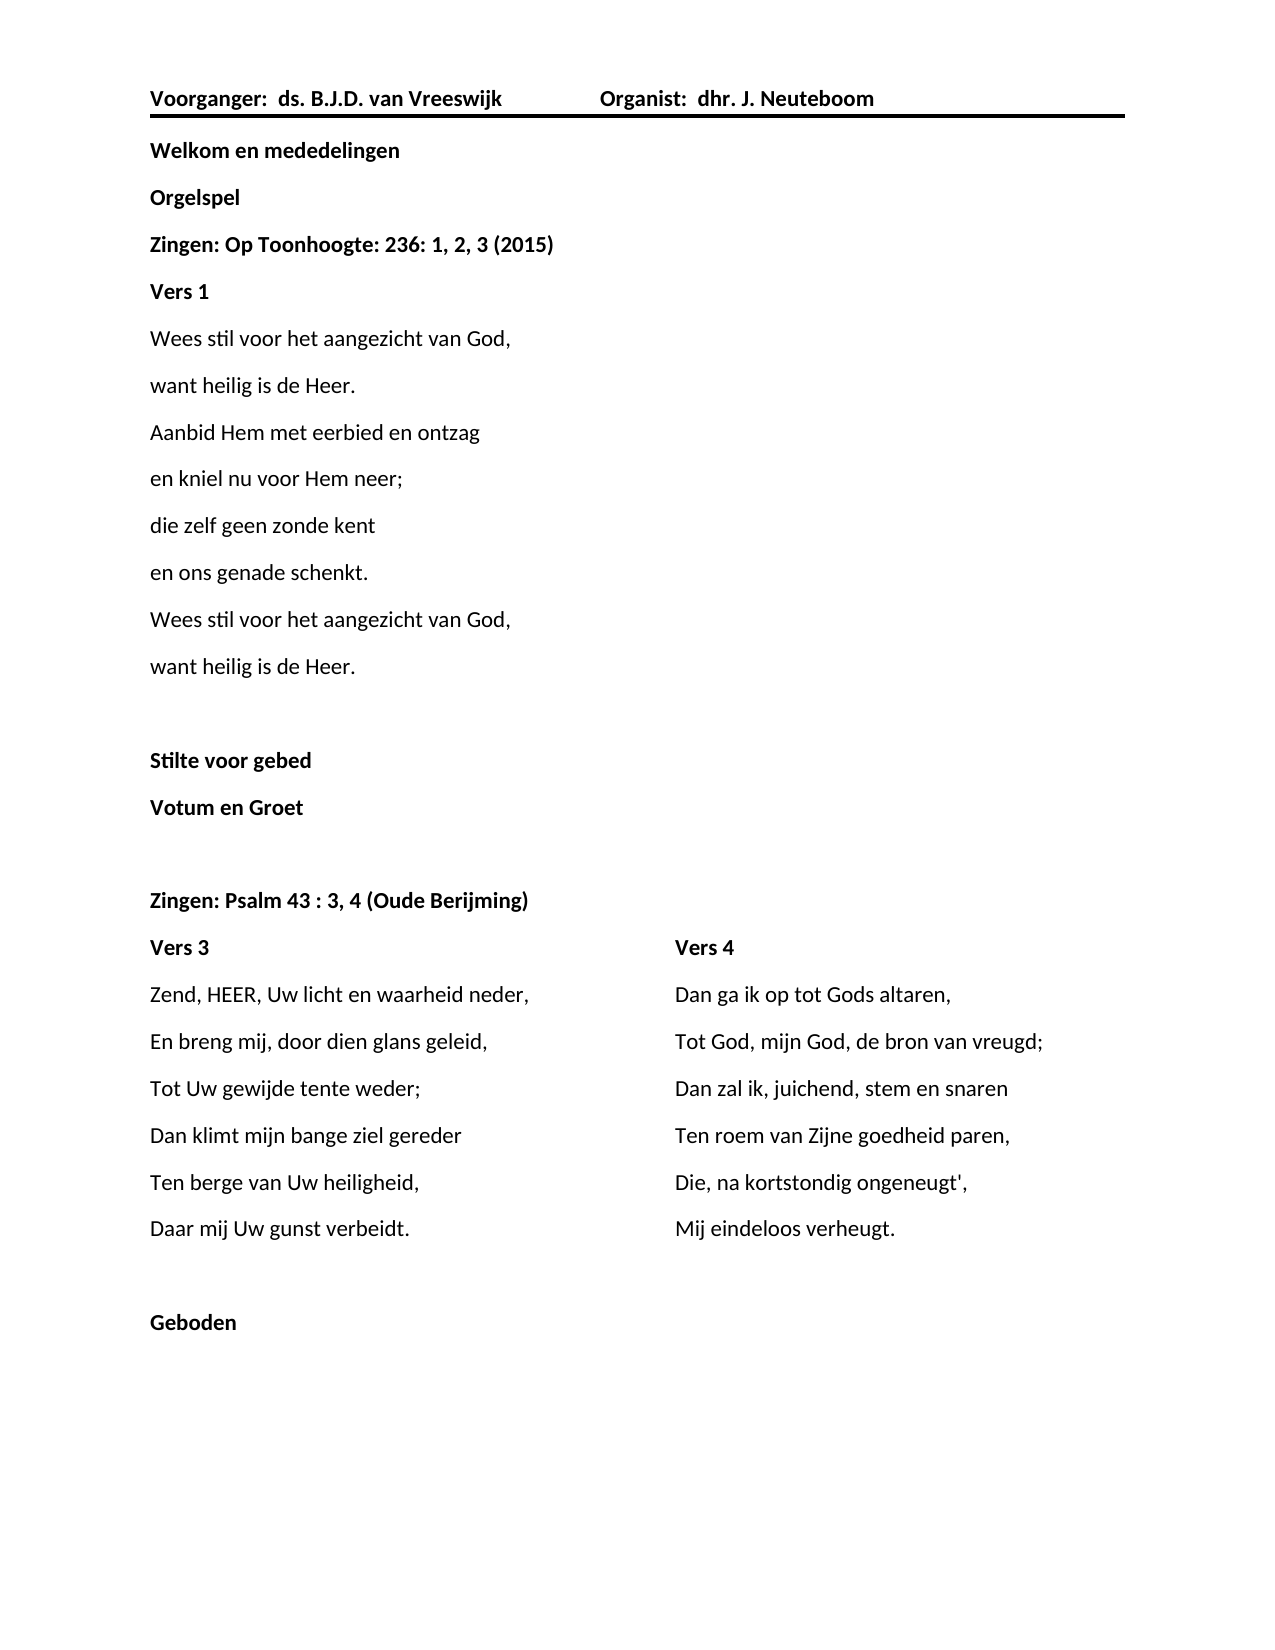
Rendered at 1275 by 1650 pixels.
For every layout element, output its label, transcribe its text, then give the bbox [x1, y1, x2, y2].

text Votum en Groet [150, 793, 1125, 821]
text want heilig is de Heer. [150, 371, 1125, 399]
text Zend, HEER, Uw licht en waarheid neder, [150, 980, 600, 1008]
text Tot God, mijn God, de bron van vreugd; [675, 1027, 1125, 1055]
text Dan zal ik, juichend, stem en snaren [675, 1074, 1125, 1102]
text Vers 4 [675, 933, 1125, 961]
text en ons genade schenkt. [150, 558, 1125, 586]
text Tot Uw gewijde tente weder; [150, 1074, 600, 1102]
text Vers 3 [150, 933, 600, 961]
text Aanbid Hem met eerbied en ontzag [150, 418, 1125, 446]
text Wees stil voor het aangezicht van God, [150, 605, 1125, 633]
text Vers 1 [150, 277, 1125, 305]
text Daar mij Uw gunst verbeidt. [150, 1214, 600, 1243]
text Wees stil voor het aangezicht van God, [150, 324, 1125, 352]
text Dan ga ik op tot Gods altaren, [675, 980, 1125, 1008]
text Dan klimt mijn bange ziel gereder [150, 1121, 600, 1149]
text en kniel nu voor Hem neer; [150, 464, 1125, 493]
text Stilte voor gebed [150, 746, 1125, 774]
text Voorganger: ds. B.J.D. van Vreeswijk Organist: dhr. J. Neuteboom [150, 84, 1125, 114]
text want heilig is de Heer. [150, 652, 1125, 680]
text En breng mij, door dien glans geleid, [150, 1027, 600, 1055]
text Ten roem van Zijne goedheid paren, [675, 1121, 1125, 1149]
text Zingen: Psalm 43 : 3, 4 (Oude Berijming) [150, 886, 1125, 914]
text Zingen: Op Toonhoogte: 236: 1, 2, 3 (2015) [150, 230, 1125, 258]
text Mij eindeloos verheugt. [675, 1214, 1125, 1243]
text Die, na kortstondig ongeneugt', [675, 1168, 1125, 1196]
text Ten berge van Uw heiligheid, [150, 1168, 600, 1196]
text die zelf geen zonde kent [150, 511, 1125, 539]
text Orgelspel [150, 183, 1125, 211]
text Welkom en mededelingen [150, 136, 1125, 164]
text Geboden [150, 1308, 1125, 1336]
